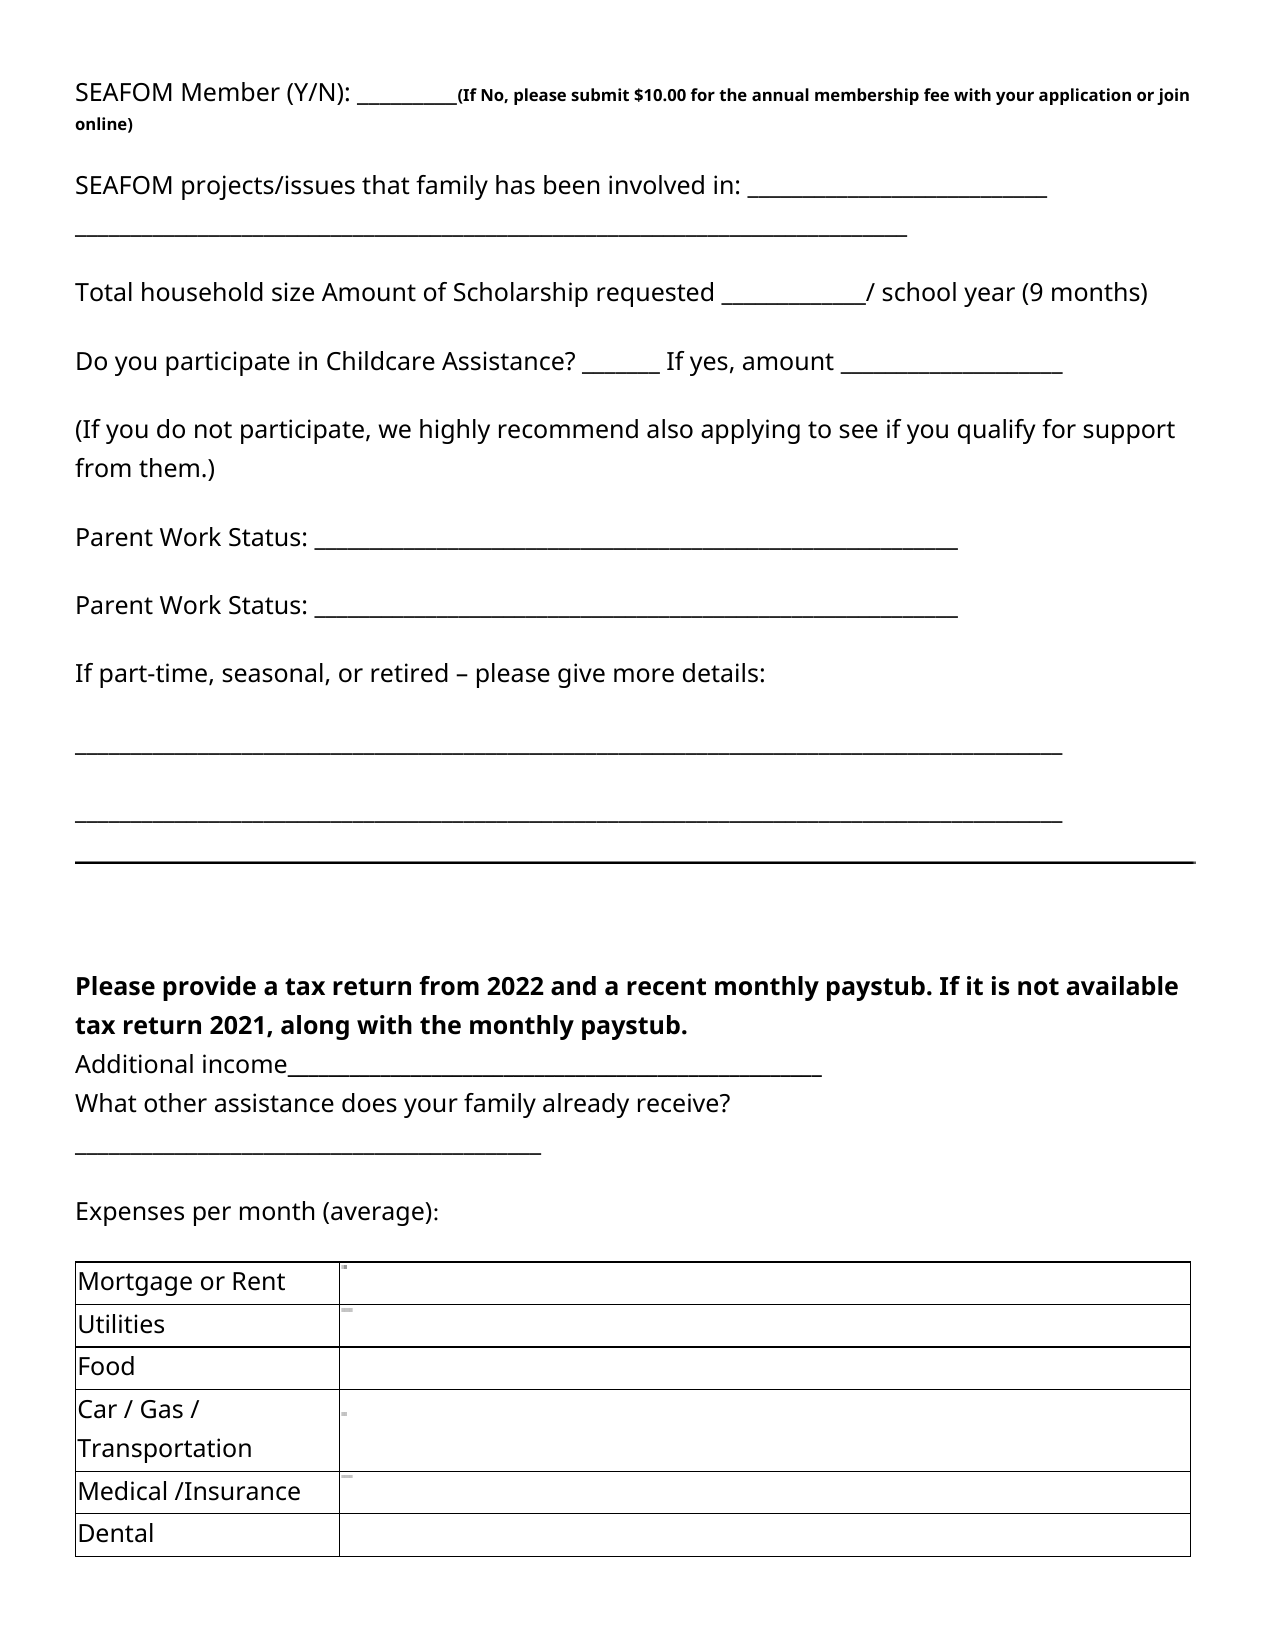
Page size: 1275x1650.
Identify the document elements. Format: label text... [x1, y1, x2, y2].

table_cell [340, 1514, 1190, 1556]
table_cell Utilities [76, 1305, 339, 1346]
table_cell [340, 1390, 1190, 1471]
text Parent Work Status: __________________________________________________________ [75, 519, 1200, 553]
table_header Mortgage or Rent [76, 1263, 339, 1304]
text _________________________________________________________________________________________ [75, 793, 1200, 827]
text Do you participate in Childcare Assistance? _______ If yes, amount ____________________ [75, 343, 1200, 377]
text Please provide a tax return from 2022 and a recent monthly paystub. If it is not available tax return 2021, along with the monthly paystub. [75, 968, 1200, 1041]
table_cell Food [76, 1348, 339, 1389]
text (If you do not participate, we highly recommend also applying to see if you qualify for support from them.) [75, 412, 1200, 485]
table_cell Dental [76, 1514, 339, 1556]
text SEAFOM Member (Y/N): _________(If No, please submit $10.00 for the annual membership fee with your application or join online) [75, 75, 1200, 135]
table_cell [340, 1348, 1190, 1389]
text Additional income____________________________________________________ [75, 1046, 1200, 1081]
text What other assistance does your family already receive? __________________________________________ [75, 1086, 1200, 1159]
picture [341, 1308, 353, 1312]
text Total household size Amount of Scholarship requested _____________/ school year (9 months) [75, 275, 1200, 309]
text If part-time, seasonal, or retired – please give more details: [75, 656, 1200, 690]
text _________________________________________________________________________________________ [75, 724, 1200, 758]
table_cell Car / Gas / Transportation [76, 1390, 339, 1471]
text Expenses per month (average): [75, 1193, 1200, 1227]
table_cell [340, 1472, 1190, 1513]
text SEAFOM projects/issues that family has been involved in: ___________________________ ___________________________________________________________________________ [75, 168, 1200, 241]
table_cell Medical /Insurance [76, 1472, 339, 1513]
table_cell [340, 1305, 1190, 1346]
text Parent Work Status: __________________________________________________________ [75, 588, 1200, 622]
table_header [340, 1263, 1190, 1304]
